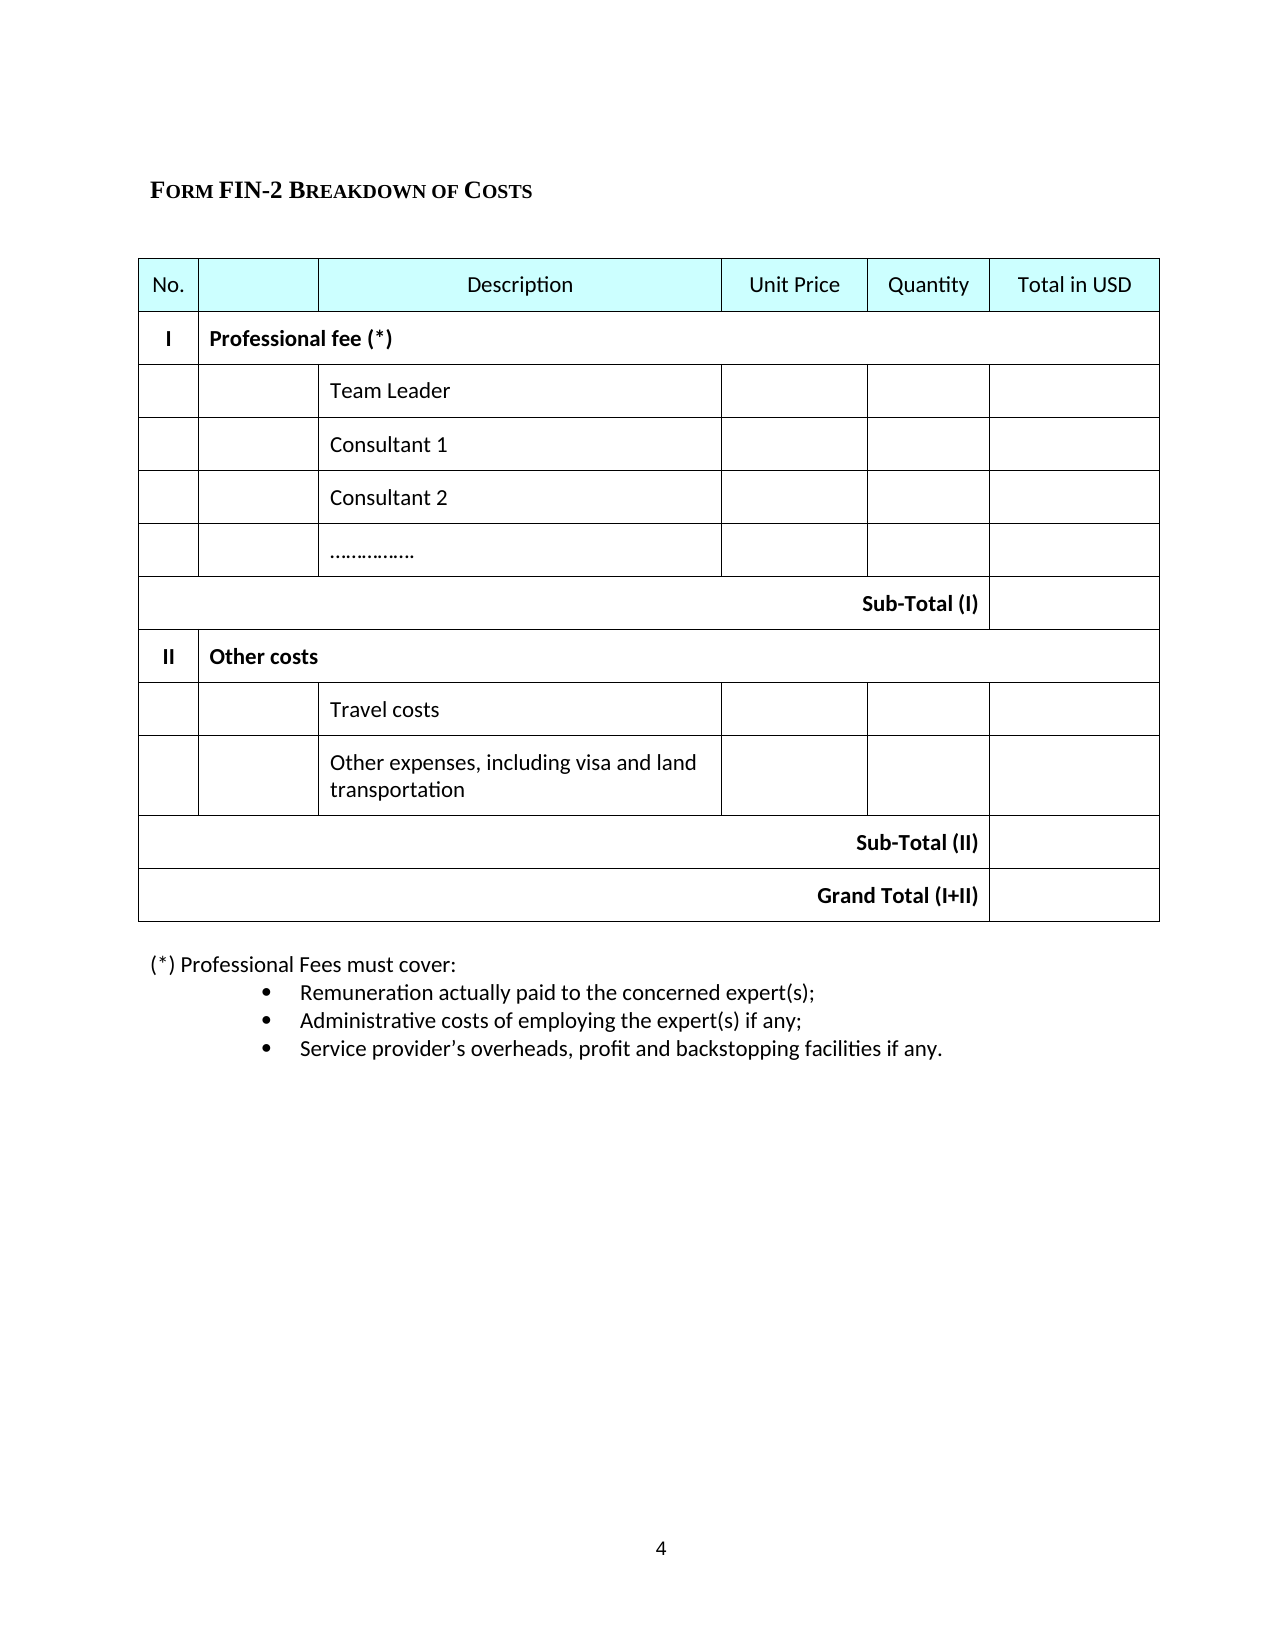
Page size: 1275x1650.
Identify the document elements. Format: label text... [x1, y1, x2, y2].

table_cell [199, 418, 318, 470]
list Administrative costs of employing the expert(s) if any; [262, 1006, 1172, 1034]
table_header Description [319, 259, 721, 311]
table_cell [199, 736, 318, 815]
table_cell [990, 816, 1159, 868]
table_cell [868, 524, 989, 576]
table_cell Other expenses, including visa and land transportation [319, 736, 721, 815]
table_cell Sub-Total (II) [139, 816, 989, 868]
list Remuneration actually paid to the concerned expert(s); [262, 978, 1172, 1006]
table_cell [990, 418, 1159, 470]
table_cell [722, 471, 867, 523]
table_cell [139, 736, 198, 815]
table_cell Consultant 2 [319, 471, 721, 523]
table_cell [139, 471, 198, 523]
table_cell [139, 524, 198, 576]
table_cell Consultant 1 [319, 418, 721, 470]
table_cell ……………. [319, 524, 721, 576]
table_cell Grand Total (I+II) [139, 869, 989, 921]
table_cell Other costs [199, 630, 1159, 682]
table_cell [139, 365, 198, 417]
table_header Unit Price [722, 259, 867, 311]
table_cell [722, 736, 867, 815]
table_cell Professional fee (*) [199, 312, 1159, 364]
table_cell [990, 524, 1159, 576]
table_cell [722, 683, 867, 735]
table_cell [199, 683, 318, 735]
table_cell [868, 736, 989, 815]
table_cell Travel costs [319, 683, 721, 735]
table_cell [990, 365, 1159, 417]
list Service provider’s overheads, profit and backstopping facilities if any. [262, 1034, 1172, 1062]
table_cell [990, 471, 1159, 523]
table_cell [868, 683, 989, 735]
table_cell Sub-Total (I) [139, 577, 989, 629]
table_cell [990, 736, 1159, 815]
table_header Total in USD [990, 259, 1159, 311]
table_header No. [139, 259, 198, 311]
table_cell [139, 418, 198, 470]
table_cell [722, 418, 867, 470]
table_cell [139, 683, 198, 735]
table_header [199, 259, 318, 311]
table_cell [990, 577, 1159, 629]
table_cell [722, 524, 867, 576]
table_cell [990, 869, 1159, 921]
text FORM FIN-2 BREAKDOWN OF COSTS [150, 175, 1172, 204]
table_cell [868, 365, 989, 417]
table_cell II [139, 630, 198, 682]
table_cell [722, 365, 867, 417]
table_cell I [139, 312, 198, 364]
text (*) Professional Fees must cover: [150, 950, 1172, 978]
table_cell [199, 524, 318, 576]
table_cell [199, 471, 318, 523]
table_cell [868, 471, 989, 523]
table_cell [199, 365, 318, 417]
table_cell [868, 418, 989, 470]
table_cell [990, 683, 1159, 735]
table_header Quantity [868, 259, 989, 311]
table_cell Team Leader [319, 365, 721, 417]
